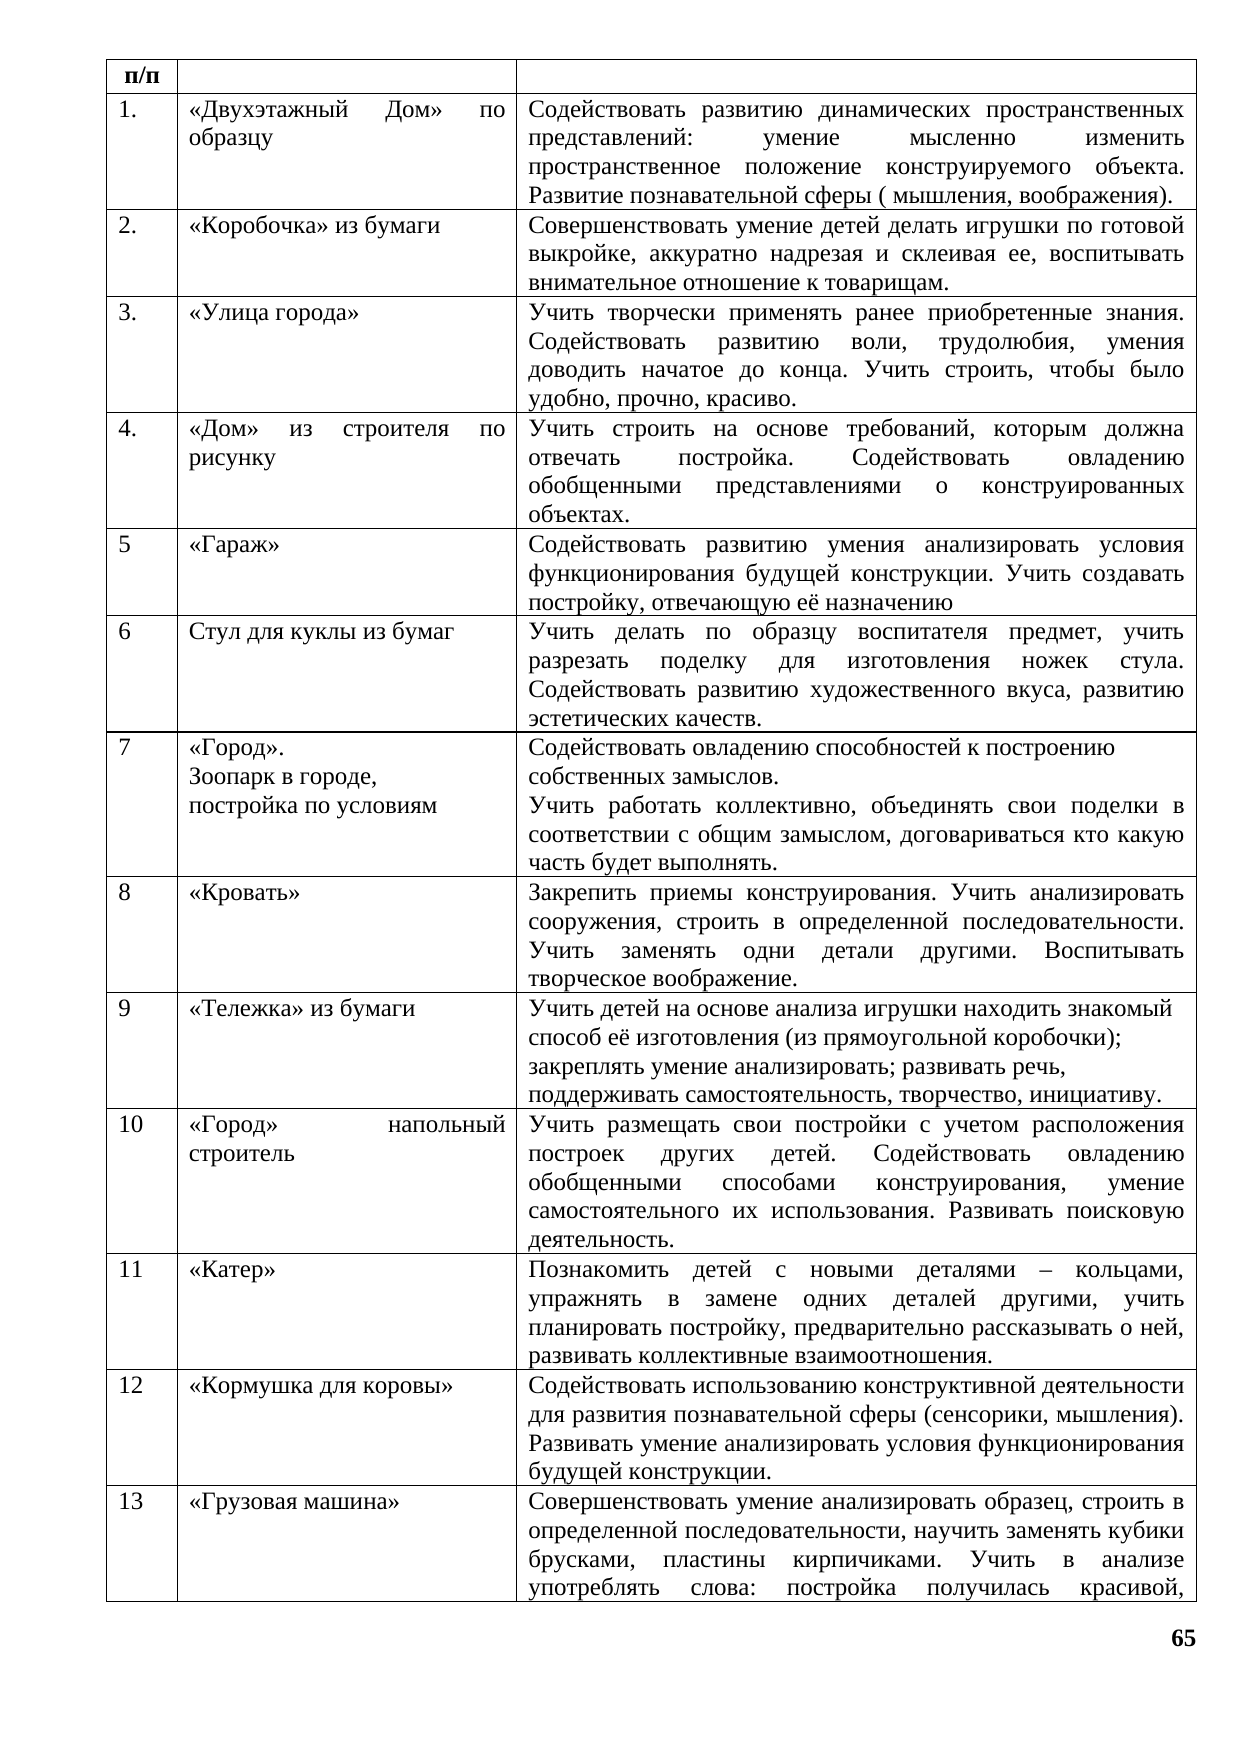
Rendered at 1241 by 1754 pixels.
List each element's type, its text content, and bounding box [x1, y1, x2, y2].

table_header Задачи [517, 60, 1196, 93]
table_cell Содействовать развитию умения анализировать условия функционирования будущей конструкции. Учить создавать постройку, отвечающую её назначению [517, 529, 1196, 615]
table_cell «Гараж» [178, 529, 516, 615]
table_cell «Город». Зоопарк в городе, постройка по условиям [178, 733, 516, 876]
table_cell «Дом» из строителя по рисунку [178, 413, 516, 528]
table_header № п/п [107, 60, 177, 93]
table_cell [517, 1486, 1196, 1601]
table_cell 6 [107, 616, 177, 731]
table_cell «Тележка» из бумаги [178, 993, 516, 1108]
table_cell Стул для куклы из бумаг [178, 616, 516, 731]
table_cell 9 [107, 993, 177, 1108]
table_cell «Двухэтажный Дом» по образцу [178, 94, 516, 209]
table_cell «Кормушка для коровы» [178, 1370, 516, 1485]
table_cell 8 [107, 877, 177, 992]
table_cell Учить детей на основе анализа игрушки находить знакомый способ её изготовления (из прямоугольной коробочки); закреплять умение анализировать; развивать речь, поддерживать самостоятельность, творчество, инициативу. [517, 993, 1196, 1108]
table_cell Познакомить детей с новыми деталями – кольцами, упражнять в замене одних деталей другими, учить планировать постройку, предварительно рассказывать о ней, развивать коллективные взаимоотношения. [517, 1254, 1196, 1369]
table_cell «Кровать» [178, 877, 516, 992]
table_cell 13 [107, 1486, 177, 1601]
table_header Тема [178, 60, 516, 93]
table_cell Учить строить на основе требований, которым должна отвечать постройка. Содействовать овладению обобщенными представлениями о конструированных объектах. [517, 413, 1196, 528]
table_cell 3. [107, 297, 177, 412]
table_cell 7 [107, 733, 177, 876]
table_cell «Город» напольный строитель [178, 1109, 516, 1253]
table_cell «Улица города» [178, 297, 516, 412]
table_cell 10 [107, 1109, 177, 1253]
table_cell Учить делать по образцу воспитателя предмет, учить разрезать поделку для изготовления ножек стула. Содействовать развитию художественного вкуса, развитию эстетических качеств. [517, 616, 1196, 731]
table_cell Содействовать использованию конструктивной деятельности для развития познавательной сферы (сенсорики, мышления). Развивать умение анализировать условия функционирования будущей конструкции. [517, 1370, 1196, 1485]
table_cell 5 [107, 529, 177, 615]
table_cell 12 [107, 1370, 177, 1485]
table_cell Совершенствовать умение детей делать игрушки по готовой выкройке, аккуратно надрезая и склеивая ее, воспитывать внимательное отношение к товарищам. [517, 210, 1196, 296]
table_cell Учить размещать свои постройки с учетом расположения построек других детей. Содействовать овладению обобщенными способами конструирования, умение самостоятельного их использования. Развивать поисковую деятельность. [517, 1109, 1196, 1253]
table_cell Содействовать овладению способностей к построению собственных замыслов. Учить работать коллективно, объединять свои поделки в соответствии с общим замыслом, договариваться кто какую часть будет выполнять. [517, 733, 1196, 876]
table_cell 11 [107, 1254, 177, 1369]
table_cell «Катер» [178, 1254, 516, 1369]
table_cell Содействовать развитию динамических пространственных представлений: умение мысленно изменить пространственное положение конструируемого объекта. Развитие познавательной сферы ( мышления, воображения). [517, 94, 1196, 209]
table_cell «Грузовая машина» [178, 1486, 516, 1601]
table_cell Учить творчески применять ранее приобретенные знания. Содействовать развитию воли, трудолюбия, умения доводить начатое до конца. Учить строить, чтобы было удобно, прочно, красиво. [517, 297, 1196, 412]
table_cell 1. [107, 94, 177, 209]
table_cell «Коробочка» из бумаги [178, 210, 516, 296]
table_cell Закрепить приемы конструирования. Учить анализировать сооружения, строить в определенной последовательности. Учить заменять одни детали другими. Воспитывать творческое воображение. [517, 877, 1196, 992]
table_cell 4. [107, 413, 177, 528]
table_cell 2. [107, 210, 177, 296]
